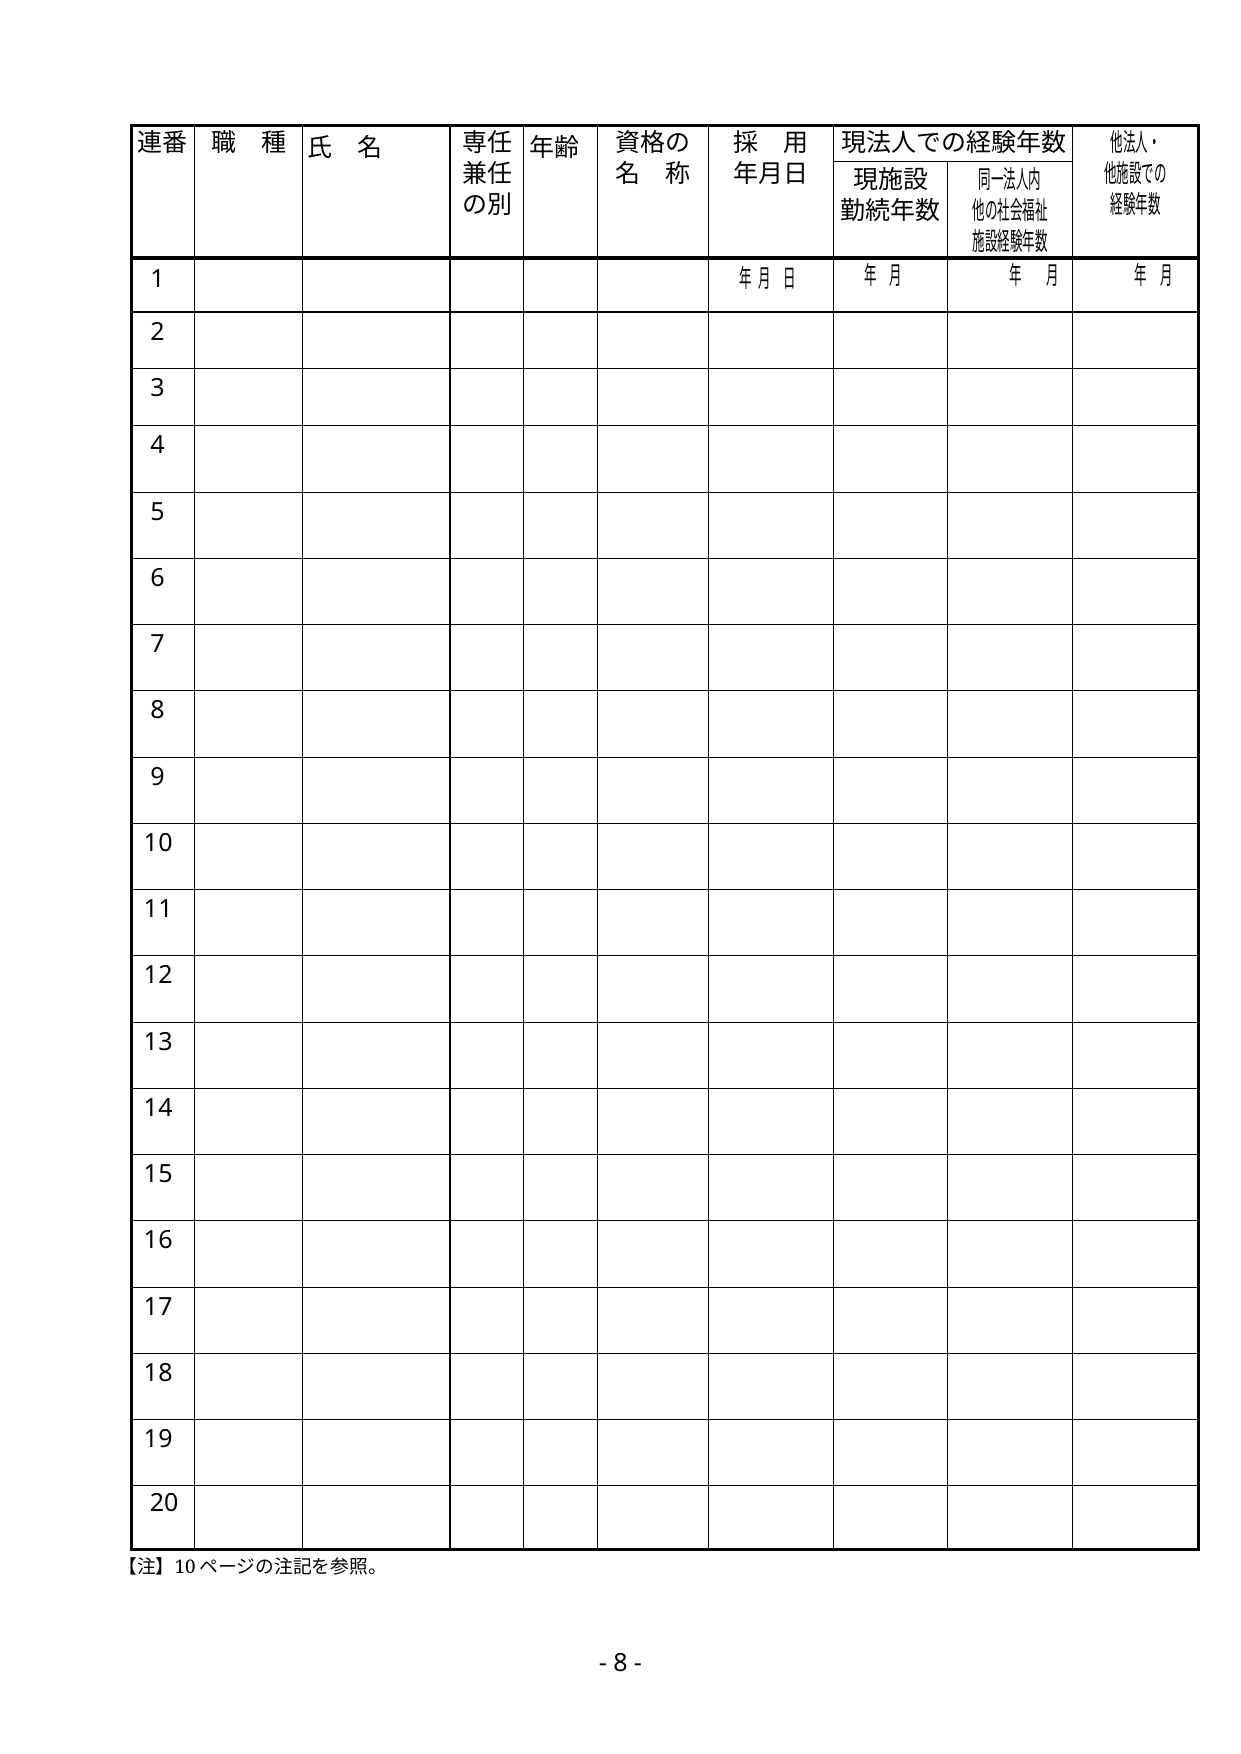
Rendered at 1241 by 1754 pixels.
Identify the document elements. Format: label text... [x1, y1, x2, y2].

table_header 連番 [133, 127, 194, 256]
table_cell [834, 824, 947, 889]
table_cell [1073, 313, 1197, 368]
table_cell [451, 625, 523, 690]
table_cell [451, 1486, 523, 1548]
table_cell [195, 824, 302, 889]
table_cell [524, 260, 597, 311]
table_cell [524, 1288, 597, 1353]
table_cell [598, 758, 708, 823]
table_cell [195, 691, 302, 757]
table_cell [524, 426, 597, 492]
table_cell [1073, 493, 1197, 558]
table_header 氏 名 [303, 127, 449, 256]
table_cell [834, 426, 947, 492]
table_cell [524, 691, 597, 757]
table_cell 18 [133, 1354, 194, 1419]
table_cell [948, 1288, 1072, 1353]
table_cell [709, 369, 833, 425]
table_cell [451, 1354, 523, 1419]
table_cell [195, 369, 302, 425]
table_cell [709, 824, 833, 889]
table_cell [598, 1420, 708, 1485]
table_cell [451, 691, 523, 757]
table_header 年齢 [524, 127, 597, 256]
table_cell [948, 890, 1072, 955]
table_cell [1073, 625, 1197, 690]
table_cell [524, 1221, 597, 1287]
table_cell [598, 956, 708, 1022]
table_cell [1073, 1420, 1197, 1485]
table_cell [524, 313, 597, 368]
table_cell [303, 1155, 449, 1220]
table_cell [451, 890, 523, 955]
table_cell [303, 313, 449, 368]
table_cell [303, 824, 449, 889]
table_cell [195, 1288, 302, 1353]
table_cell [451, 1023, 523, 1088]
table_cell [948, 493, 1072, 558]
table_cell [834, 1288, 947, 1353]
table_cell [303, 691, 449, 757]
table_cell [948, 1023, 1072, 1088]
table_cell [195, 493, 302, 558]
table_cell [195, 260, 302, 311]
table_cell [948, 313, 1072, 368]
table_cell [948, 691, 1072, 757]
table_cell [303, 493, 449, 558]
table_cell [1073, 890, 1197, 955]
table_cell [834, 1089, 947, 1154]
table_header 職 種 [195, 127, 302, 256]
table_cell [524, 758, 597, 823]
table_cell [948, 758, 1072, 823]
table_cell [709, 493, 833, 558]
table_cell [709, 1221, 833, 1287]
table_cell [948, 1221, 1072, 1287]
table_cell [451, 313, 523, 368]
table_cell [598, 1354, 708, 1419]
table_cell [1073, 559, 1197, 624]
table_cell [598, 691, 708, 757]
table_cell 3 [133, 369, 194, 425]
table_cell [451, 493, 523, 558]
table_cell [598, 313, 708, 368]
table_cell [1073, 1486, 1197, 1548]
table_cell [1073, 369, 1197, 425]
table_cell [709, 426, 833, 492]
table_cell 12 [133, 956, 194, 1022]
table_cell [834, 369, 947, 425]
table_cell 年 月 日 [709, 260, 833, 311]
table_cell [948, 1354, 1072, 1419]
table_cell [948, 369, 1072, 425]
table_cell [195, 1221, 302, 1287]
table_cell [451, 824, 523, 889]
table_header 他法人・ 他施設での 経験年数 [1073, 127, 1197, 256]
table_header 資格の 名 称 [598, 127, 708, 256]
table_cell [598, 1221, 708, 1287]
table_cell 19 [133, 1420, 194, 1485]
table_cell [598, 260, 708, 311]
table_cell [948, 1089, 1072, 1154]
table_cell [1073, 426, 1197, 492]
table_cell [834, 758, 947, 823]
table_cell [709, 625, 833, 690]
table_cell [303, 1089, 449, 1154]
table_cell [709, 1155, 833, 1220]
table_cell [1073, 1288, 1197, 1353]
table_cell [948, 956, 1072, 1022]
table_cell [303, 426, 449, 492]
table_cell [451, 1155, 523, 1220]
table_cell [451, 1089, 523, 1154]
table_cell [451, 426, 523, 492]
table_cell [598, 1288, 708, 1353]
table_header 専任 兼任 の別 [451, 127, 523, 256]
table_cell [709, 559, 833, 624]
table_cell [834, 1420, 947, 1485]
table_cell [451, 956, 523, 1022]
table_cell 年 月 [834, 260, 947, 311]
table_cell [195, 1155, 302, 1220]
table_cell [303, 1420, 449, 1485]
table_cell 1 [133, 260, 194, 311]
table_cell [948, 824, 1072, 889]
table_cell 4 [133, 426, 194, 492]
table_cell [834, 1023, 947, 1088]
table_cell [303, 1486, 449, 1548]
table_cell 10 [133, 824, 194, 889]
table_cell [948, 1486, 1072, 1548]
table_cell [195, 559, 302, 624]
table_cell [709, 956, 833, 1022]
table_cell [598, 1089, 708, 1154]
table_cell [834, 691, 947, 757]
table_cell [451, 260, 523, 311]
table_cell [598, 625, 708, 690]
table_cell [303, 260, 449, 311]
table_cell [195, 625, 302, 690]
table_cell [195, 313, 302, 368]
table_cell [524, 1486, 597, 1548]
table_cell [303, 956, 449, 1022]
table_cell [598, 1486, 708, 1548]
table_cell [709, 1023, 833, 1088]
table_cell [451, 559, 523, 624]
table_cell 14 [133, 1089, 194, 1154]
table_cell [303, 369, 449, 425]
table_cell [1073, 1155, 1197, 1220]
table_cell [195, 758, 302, 823]
text 【注】10ページの注記を参照。 [118, 1551, 1122, 1578]
table_cell 2 [133, 313, 194, 368]
table_cell [524, 1089, 597, 1154]
table_cell [195, 1023, 302, 1088]
table_cell [709, 758, 833, 823]
table_cell [524, 1023, 597, 1088]
table_cell [524, 559, 597, 624]
table_cell [948, 1155, 1072, 1220]
table_cell [709, 1288, 833, 1353]
table_cell 17 [133, 1288, 194, 1353]
table_cell [598, 1023, 708, 1088]
table_cell [195, 890, 302, 955]
table_cell [598, 824, 708, 889]
table_cell [303, 1023, 449, 1088]
table_cell 現施設 勤続年数 [834, 162, 947, 256]
table_cell [451, 1221, 523, 1287]
table_cell [195, 956, 302, 1022]
table_cell 6 [133, 559, 194, 624]
table_cell [524, 1354, 597, 1419]
table_cell [598, 559, 708, 624]
table_cell [709, 890, 833, 955]
table_cell [524, 493, 597, 558]
table_cell [709, 1486, 833, 1548]
table_cell 13 [133, 1023, 194, 1088]
table_cell [834, 956, 947, 1022]
table_cell [1073, 956, 1197, 1022]
table_cell 16 [133, 1221, 194, 1287]
table_cell [303, 559, 449, 624]
table_cell [303, 1354, 449, 1419]
table_cell 15 [133, 1155, 194, 1220]
table_cell [834, 1155, 947, 1220]
table_cell [948, 559, 1072, 624]
table_cell [195, 426, 302, 492]
table_cell [834, 1221, 947, 1287]
table_cell [1073, 758, 1197, 823]
table_cell [709, 691, 833, 757]
table_cell [303, 625, 449, 690]
table_cell 20 [133, 1486, 194, 1548]
table_cell [303, 1221, 449, 1287]
table_cell [834, 1354, 947, 1419]
table_cell [303, 890, 449, 955]
table_cell [1073, 824, 1197, 889]
table_cell 同一法人内 他の社会福祉 施設経験年数 [948, 162, 1072, 256]
table_cell [524, 890, 597, 955]
table_cell [1073, 691, 1197, 757]
table_cell [709, 1420, 833, 1485]
table_cell [195, 1089, 302, 1154]
table_cell [948, 1420, 1072, 1485]
table_cell 11 [133, 890, 194, 955]
table_cell [598, 369, 708, 425]
table_cell [524, 824, 597, 889]
table_cell [451, 1420, 523, 1485]
table_cell [195, 1354, 302, 1419]
table_cell [303, 1288, 449, 1353]
table_cell [195, 1486, 302, 1548]
table_cell [598, 493, 708, 558]
table_cell [598, 890, 708, 955]
table_cell [948, 625, 1072, 690]
table_cell [709, 313, 833, 368]
table_header 現法人での経験年数 [834, 127, 1072, 161]
table_cell [834, 493, 947, 558]
table_cell [834, 313, 947, 368]
table_cell [524, 1420, 597, 1485]
table_cell [834, 890, 947, 955]
table_cell 年 月 [1073, 260, 1197, 311]
table_cell [834, 1486, 947, 1548]
table_cell [195, 1420, 302, 1485]
table_cell [451, 1288, 523, 1353]
table_cell [524, 956, 597, 1022]
table_cell [834, 559, 947, 624]
table_cell [524, 1155, 597, 1220]
table_cell [598, 1155, 708, 1220]
table_cell 年 月 [948, 260, 1072, 311]
table_cell [1073, 1089, 1197, 1154]
table_cell [1073, 1023, 1197, 1088]
table_cell [948, 426, 1072, 492]
table_cell [1073, 1354, 1197, 1419]
table_cell [709, 1089, 833, 1154]
table_cell [598, 426, 708, 492]
table_cell 5 [133, 493, 194, 558]
table_cell [1073, 1221, 1197, 1287]
table_header 採 用 年月日 [709, 127, 833, 256]
table_cell [524, 369, 597, 425]
table_cell 8 [133, 691, 194, 757]
table_cell [303, 758, 449, 823]
table_cell [709, 1354, 833, 1419]
table_cell 7 [133, 625, 194, 690]
table_cell 9 [133, 758, 194, 823]
table_cell [834, 625, 947, 690]
table_cell [524, 625, 597, 690]
table_cell [451, 369, 523, 425]
table_cell [451, 758, 523, 823]
